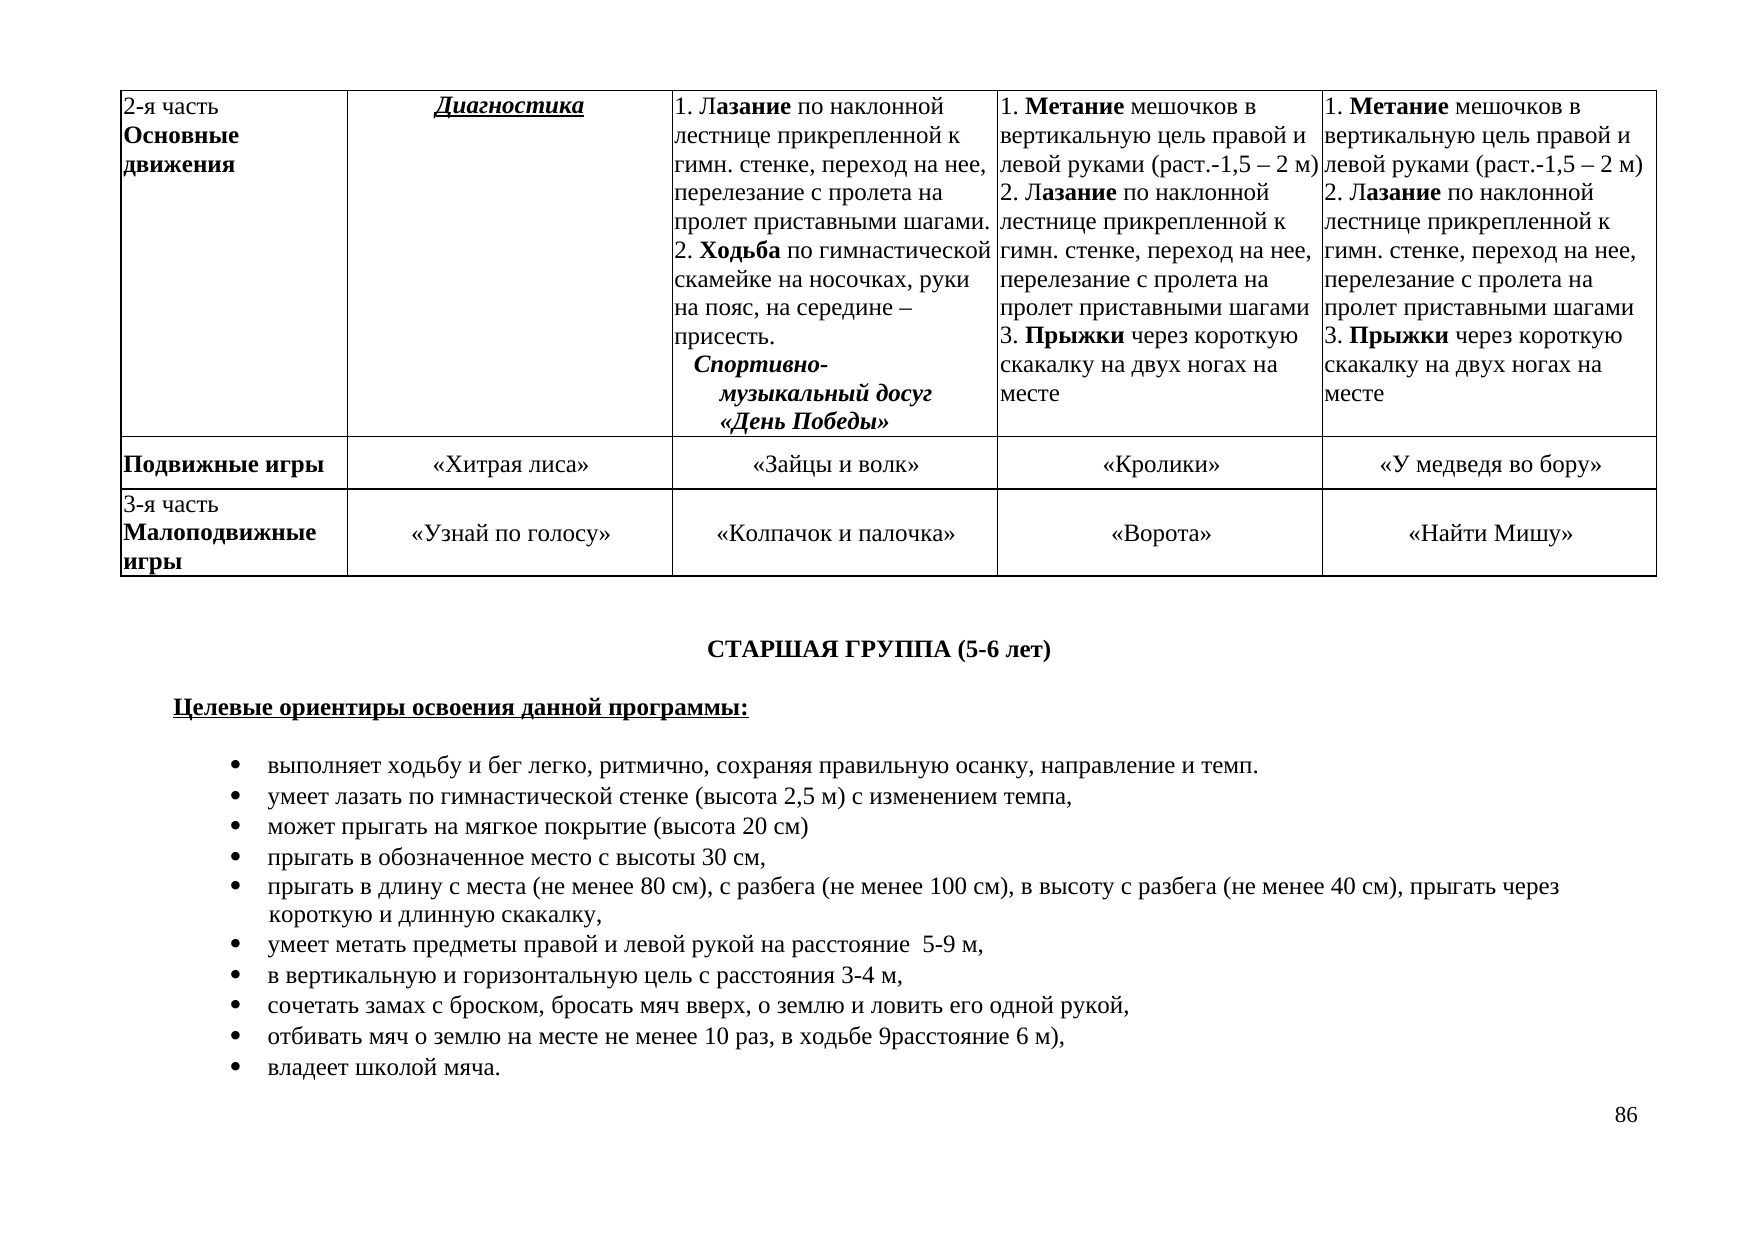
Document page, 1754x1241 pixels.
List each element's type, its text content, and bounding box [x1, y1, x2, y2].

table_cell «Узнай по голосу» [348, 490, 672, 575]
list выполняет ходьбу и бег легко, ритмично, сохраняя правильную осанку, направление и темп. [231, 749, 1721, 780]
table_header Диагностика [348, 91, 672, 436]
table_header 2-я часть Основные движения [122, 91, 347, 436]
list отбивать мяч о землю на месте не менее 10 раз, в ходьбе 9расстояние 6 м), [231, 1020, 1721, 1051]
table_cell «Колпачок и палочка» [673, 490, 997, 575]
list сочетать замах с броском, бросать мяч вверх, о землю и ловить его одной рукой, [231, 989, 1721, 1020]
table_cell «Найти Мишу» [1323, 490, 1656, 575]
table_cell Подвижные игры [122, 437, 347, 488]
list прыгать в длину с места (не менее 80 см), с разбега (не менее 100 см), в высоту с разбега (не менее 40 см), прыгать через короткую и длинную скакалку, [231, 872, 1572, 928]
list в вертикальную и горизонтальную цель с расстояния 3-4 м, [231, 959, 1721, 989]
list прыгать в обозначенное место с высоты 30 см, [231, 841, 1721, 871]
table_cell «Зайцы и волк» [673, 437, 997, 488]
list владеет школой мяча. [231, 1051, 1721, 1081]
list может прыгать на мягкое покрытие (высота 20 см) [231, 810, 1721, 841]
table_cell 3-я часть Малоподвижные игры [122, 490, 347, 575]
table_header Метание мешочков в вертикальную цель правой и левой руками (раст.-1,5 – 2 м) Лазание по наклонной лестнице прикрепленной к гимн. стенке, переход на нее, перелезание с пролета на пролет приставными шагами Прыжки через короткую скакалку на двух ногах на месте [1323, 91, 1656, 436]
list умеет метать предметы правой и левой рукой на расстояние 5-9 м, [231, 928, 1721, 959]
table_cell «Кролики» [998, 437, 1322, 488]
table_header Лазание по наклонной лестнице прикрепленной к гимн. стенке, переход на нее, перелезание с пролета на пролет приставными шагами. Ходьба по гимнастической скамейке на носочках, руки на пояс, на середине – присесть. Спортивно-музыкальный досуг «День Победы» [673, 91, 997, 436]
table_cell «Хитрая лиса» [348, 437, 672, 488]
text Целевые ориентиры освоения данной программы: [173, 692, 1721, 720]
table_header Метание мешочков в вертикальную цель правой и левой руками (раст.-1,5 – 2 м) Лазание по наклонной лестнице прикрепленной к гимн. стенке, переход на нее, перелезание с пролета на пролет приставными шагами Прыжки через короткую скакалку на двух ногах на месте [998, 91, 1322, 436]
table_cell «У медведя во бору» [1323, 437, 1656, 488]
subtitle СТАРШАЯ ГРУППА (5-6 лет) [444, 634, 1314, 663]
list умеет лазать по гимнастической стенке (высота 2,5 м) с изменением темпа, [231, 780, 1721, 810]
table_cell «Ворота» [998, 490, 1322, 575]
